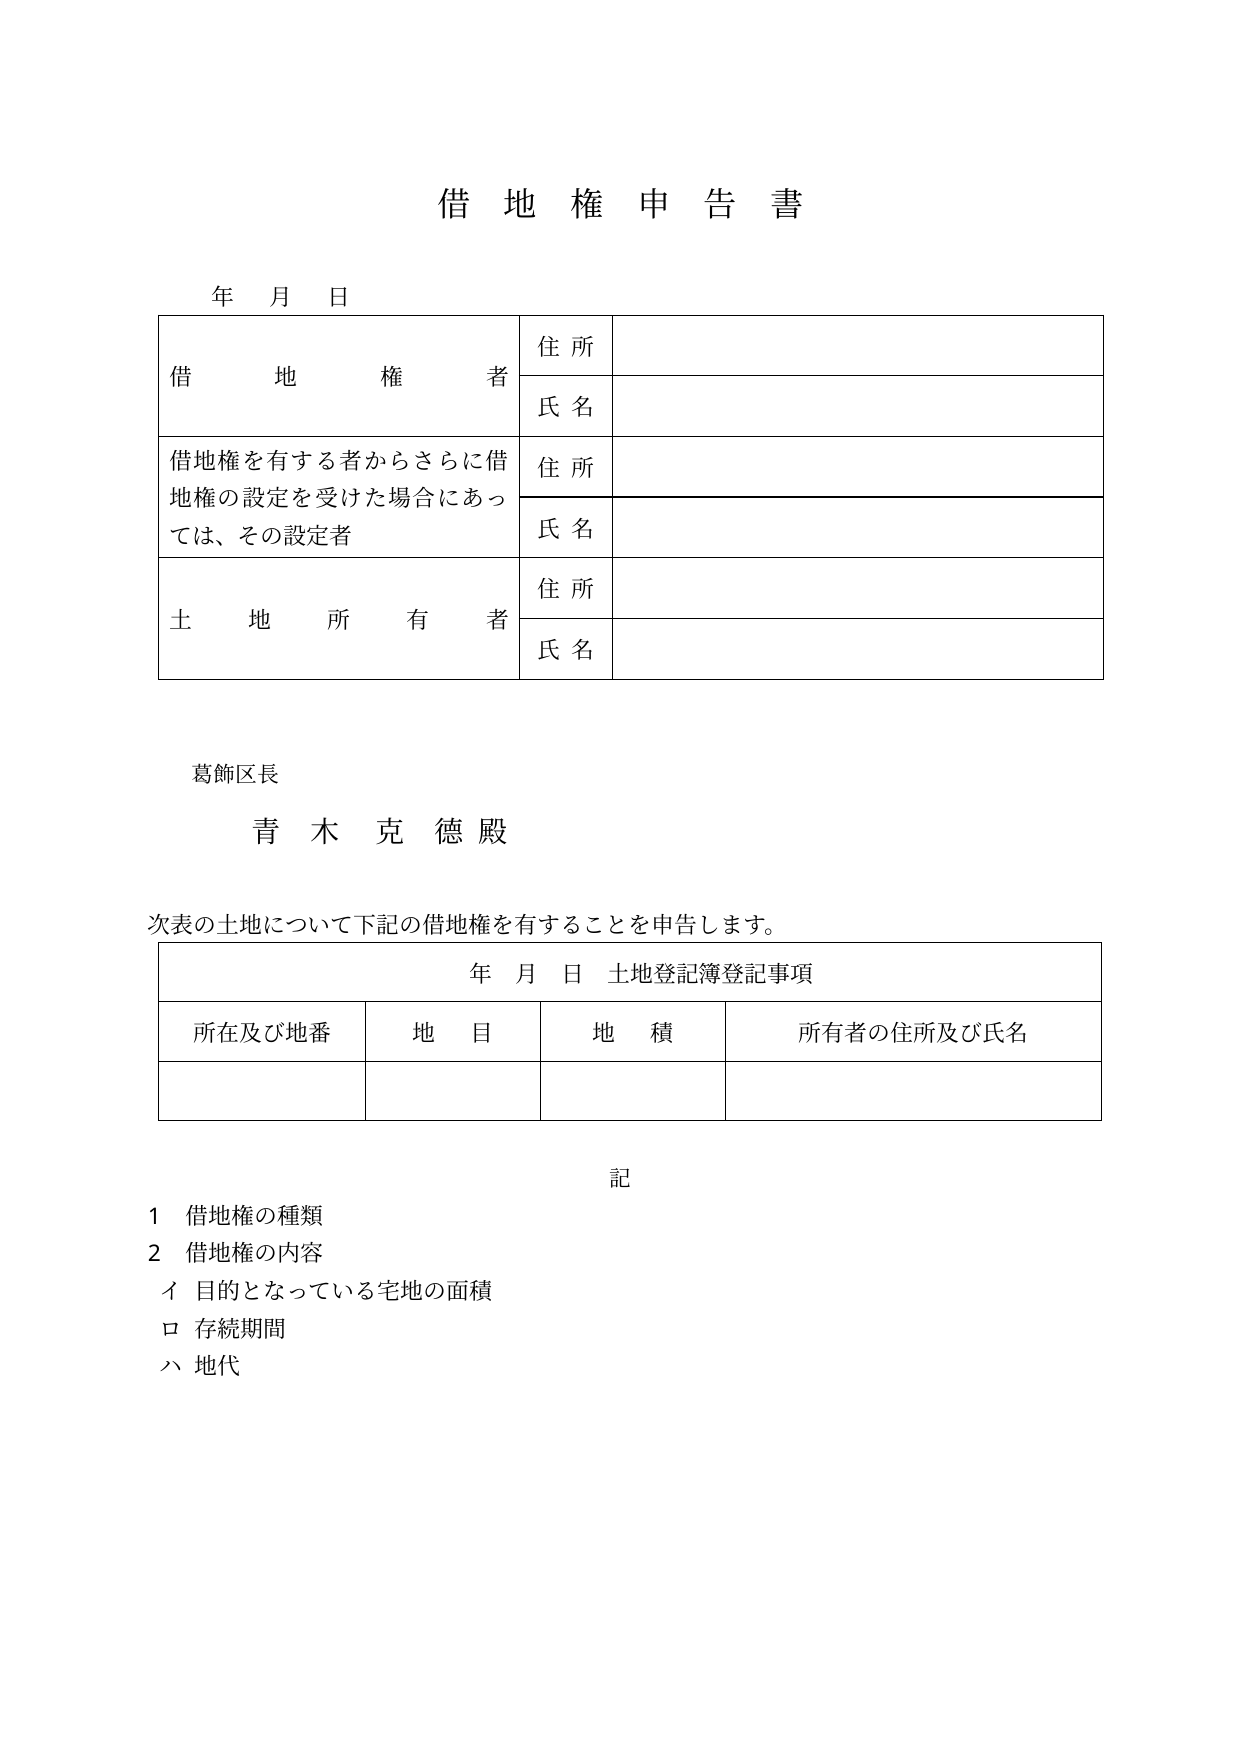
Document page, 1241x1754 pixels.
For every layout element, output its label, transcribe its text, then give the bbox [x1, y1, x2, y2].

table_cell 住 所 [520, 437, 612, 496]
subtitle 青 木 克 德 殿 [251, 792, 1092, 867]
table_cell 所有者の住所及び氏名 [726, 1002, 1101, 1061]
text ハ 地代 [148, 1346, 1092, 1383]
table_cell [613, 437, 1103, 496]
text 次表の土地について下記の借地権を有することを申告します。 [148, 904, 1092, 942]
table_cell 所在及び地番 [159, 1002, 365, 1061]
table_cell [613, 498, 1103, 557]
text 年 月 日 [148, 277, 1092, 314]
table_cell 氏 名 [520, 376, 612, 436]
table_header 借地権者 [159, 316, 519, 436]
table_header 住 所 [520, 316, 612, 375]
table_cell [159, 1062, 365, 1120]
text ロ 存続期間 [148, 1308, 1092, 1346]
table_cell 氏 名 [520, 498, 612, 557]
table_cell [613, 376, 1103, 436]
table_cell [613, 619, 1103, 678]
text 借 地 権 申 告 書 [148, 164, 1092, 239]
table_cell 地 目 [366, 1002, 540, 1061]
text イ 目的となっている宅地の面積 [148, 1271, 1092, 1308]
text 葛飾区長 [148, 754, 1092, 792]
table_cell [366, 1062, 540, 1120]
table_cell [726, 1062, 1101, 1120]
table_cell 借地権を有する者からさらに借地権の設定を受けた場合にあっては、その設定者 [159, 437, 519, 557]
table_cell 地 積 [541, 1002, 725, 1061]
table_header 年 月 日 土地登記簿登記事項 [159, 943, 1101, 1001]
list 借地権の内容 [148, 1233, 1092, 1271]
table_cell [613, 558, 1103, 618]
list 借地権の種類 [148, 1196, 1092, 1233]
table_cell 氏 名 [520, 619, 612, 678]
table_cell 住 所 [520, 558, 612, 618]
table_cell [541, 1062, 725, 1120]
table_header [613, 316, 1103, 375]
subtitle 記 [148, 1158, 1092, 1196]
table_cell 土地所有者 [159, 558, 519, 678]
